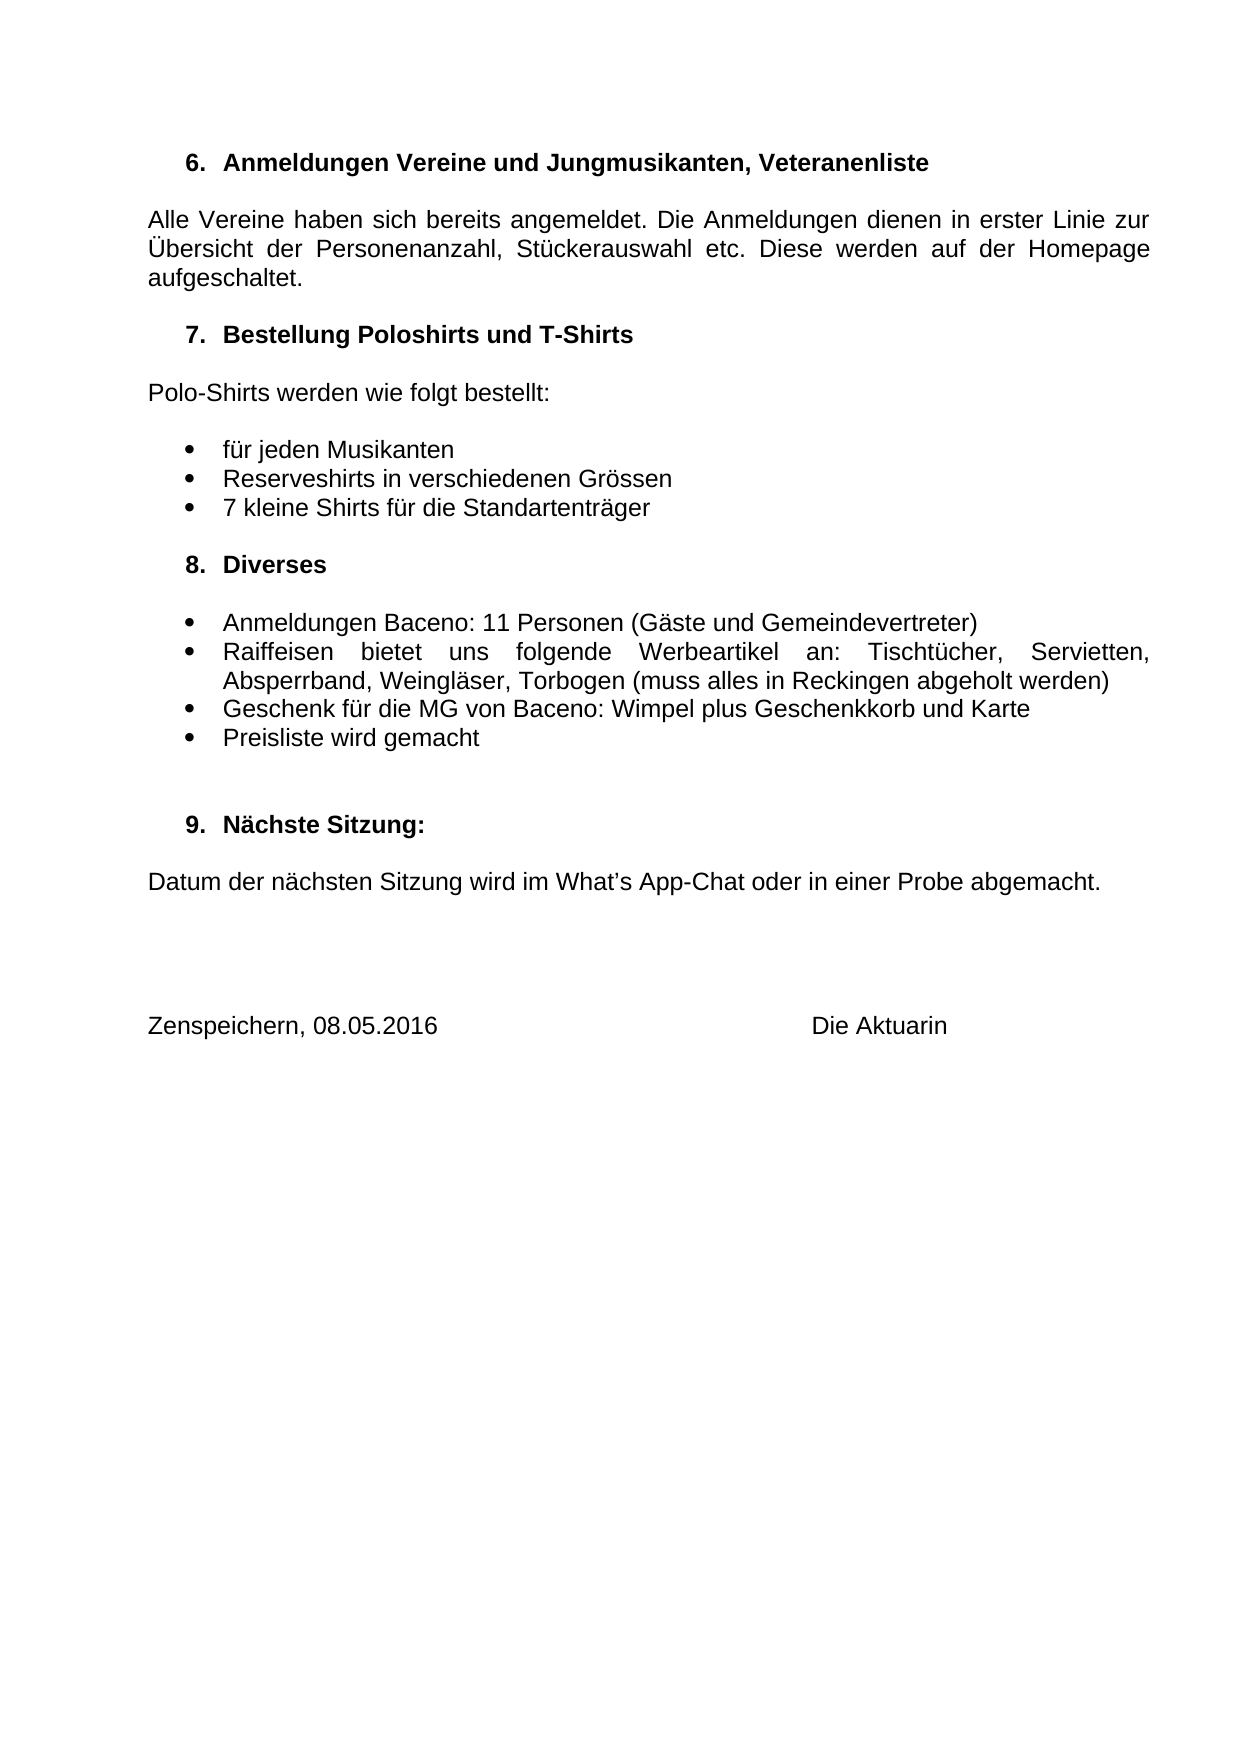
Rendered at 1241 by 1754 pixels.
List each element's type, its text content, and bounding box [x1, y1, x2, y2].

list Preisliste wird gemacht [185, 723, 1152, 752]
text Polo-Shirts werden wie folgt bestellt: [148, 378, 1093, 406]
list Geschenk für die MG von Baceno: Wimpel plus Geschenkkorb und Karte [185, 694, 1152, 723]
list Reserveshirts in verschiedenen Grössen [185, 464, 1093, 493]
list Bestellung Poloshirts und T-Shirts [185, 320, 1152, 349]
list Nächste Sitzung: [185, 809, 1093, 838]
text Datum der nächsten Sitzung wird im What’s App-Chat oder in einer Probe abgemacht. [148, 867, 1152, 896]
list Raiffeisen bietet uns folgende Werbeartikel an: Tischtücher, Servietten, Absperrband, Weingläser, Torbogen (muss alles in Reckingen abgeholt werden) [185, 637, 1152, 694]
list 7 kleine Shirts für die Standartenträger [185, 493, 1093, 522]
list Diverses [185, 550, 1152, 579]
list Anmeldungen Vereine und Jungmusikanten, Veteranenliste [185, 148, 1152, 176]
list für jeden Musikanten [185, 435, 1093, 464]
text Alle Vereine haben sich bereits angemeldet. Die Anmeldungen dienen in erster Linie zur Übersicht der Personenanzahl, Stückerauswahl etc. Diese werden auf der Homepage aufgeschaltet. [148, 205, 1152, 291]
text Zenspeichern, 08.05.2016 Die Aktuarin [148, 1011, 1152, 1039]
list Anmeldungen Baceno: 11 Personen (Gäste und Gemeindevertreter) [185, 608, 1152, 637]
